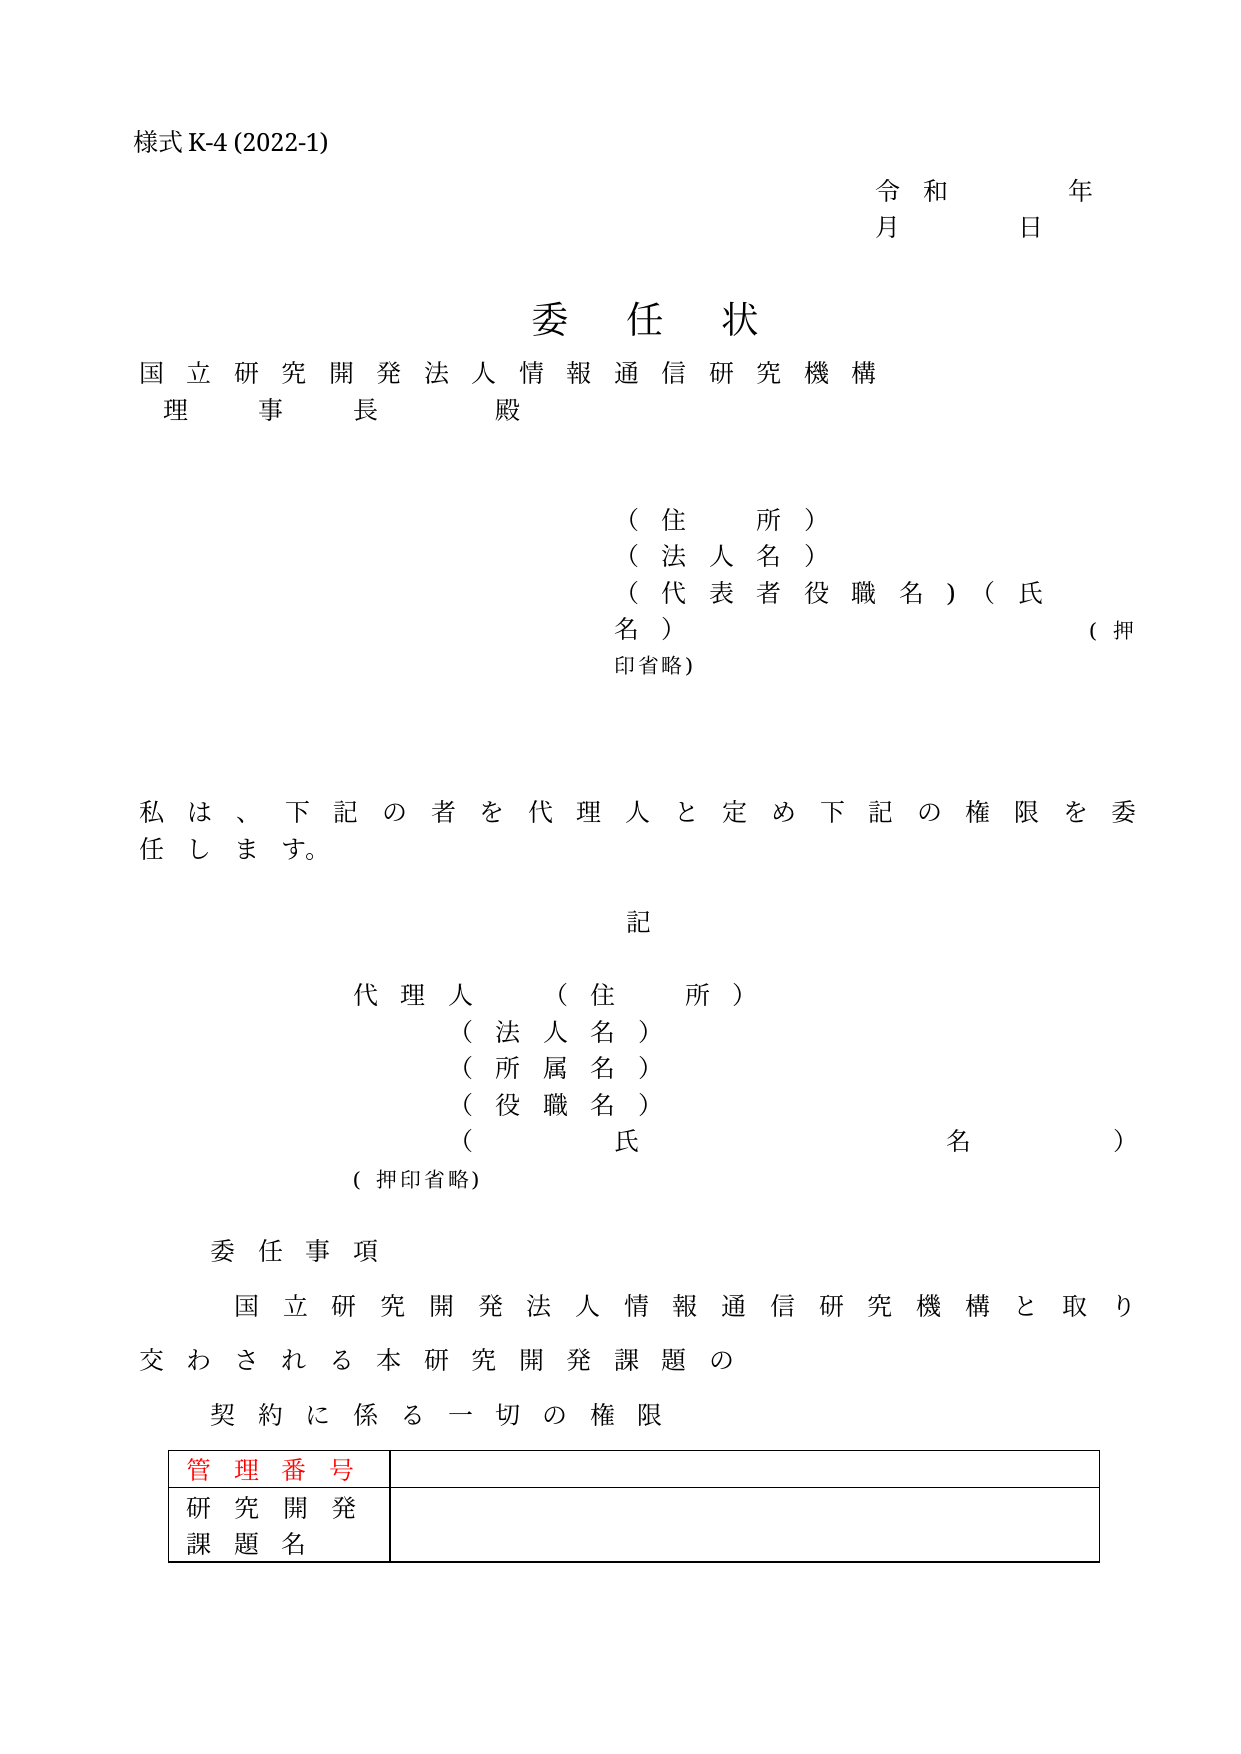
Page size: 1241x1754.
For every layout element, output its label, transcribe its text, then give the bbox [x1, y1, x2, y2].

subtitle 記 [139, 902, 1160, 939]
table_cell 研究開発課題名 [169, 1488, 389, 1561]
text （氏 名） (押印省略) [340, 1122, 1160, 1195]
text 理 事 長 殿 [139, 390, 1160, 427]
text 国立研究開発法人情報通信研究機構 [139, 354, 1160, 390]
text （代表者役職名)（氏名） (押印省略) [597, 573, 1146, 683]
text （所属名） [340, 1048, 1160, 1085]
text （住 所） [597, 500, 1131, 537]
text （法人名） [597, 537, 1116, 573]
text 令和 年 月 日 [863, 171, 1116, 244]
text 委 任 状 [139, 281, 1160, 354]
text （法人名） [340, 1012, 1160, 1048]
table_header 管理番号 [169, 1451, 389, 1487]
text 契約に係る一切の権限 [198, 1395, 1160, 1432]
text 代理人 （住 所） [340, 975, 1160, 1012]
table_header [391, 1451, 1099, 1487]
text （役職名） [340, 1085, 1160, 1122]
text 国立研究開発法人情報通信研究機構と取り交わされる本研究開発課題の [139, 1286, 1160, 1377]
text 委任事項 [172, 1231, 1160, 1268]
table_cell [391, 1488, 1099, 1561]
text 私は、下記の者を代理人と定め下記の権限を委任します。 [139, 793, 1160, 866]
